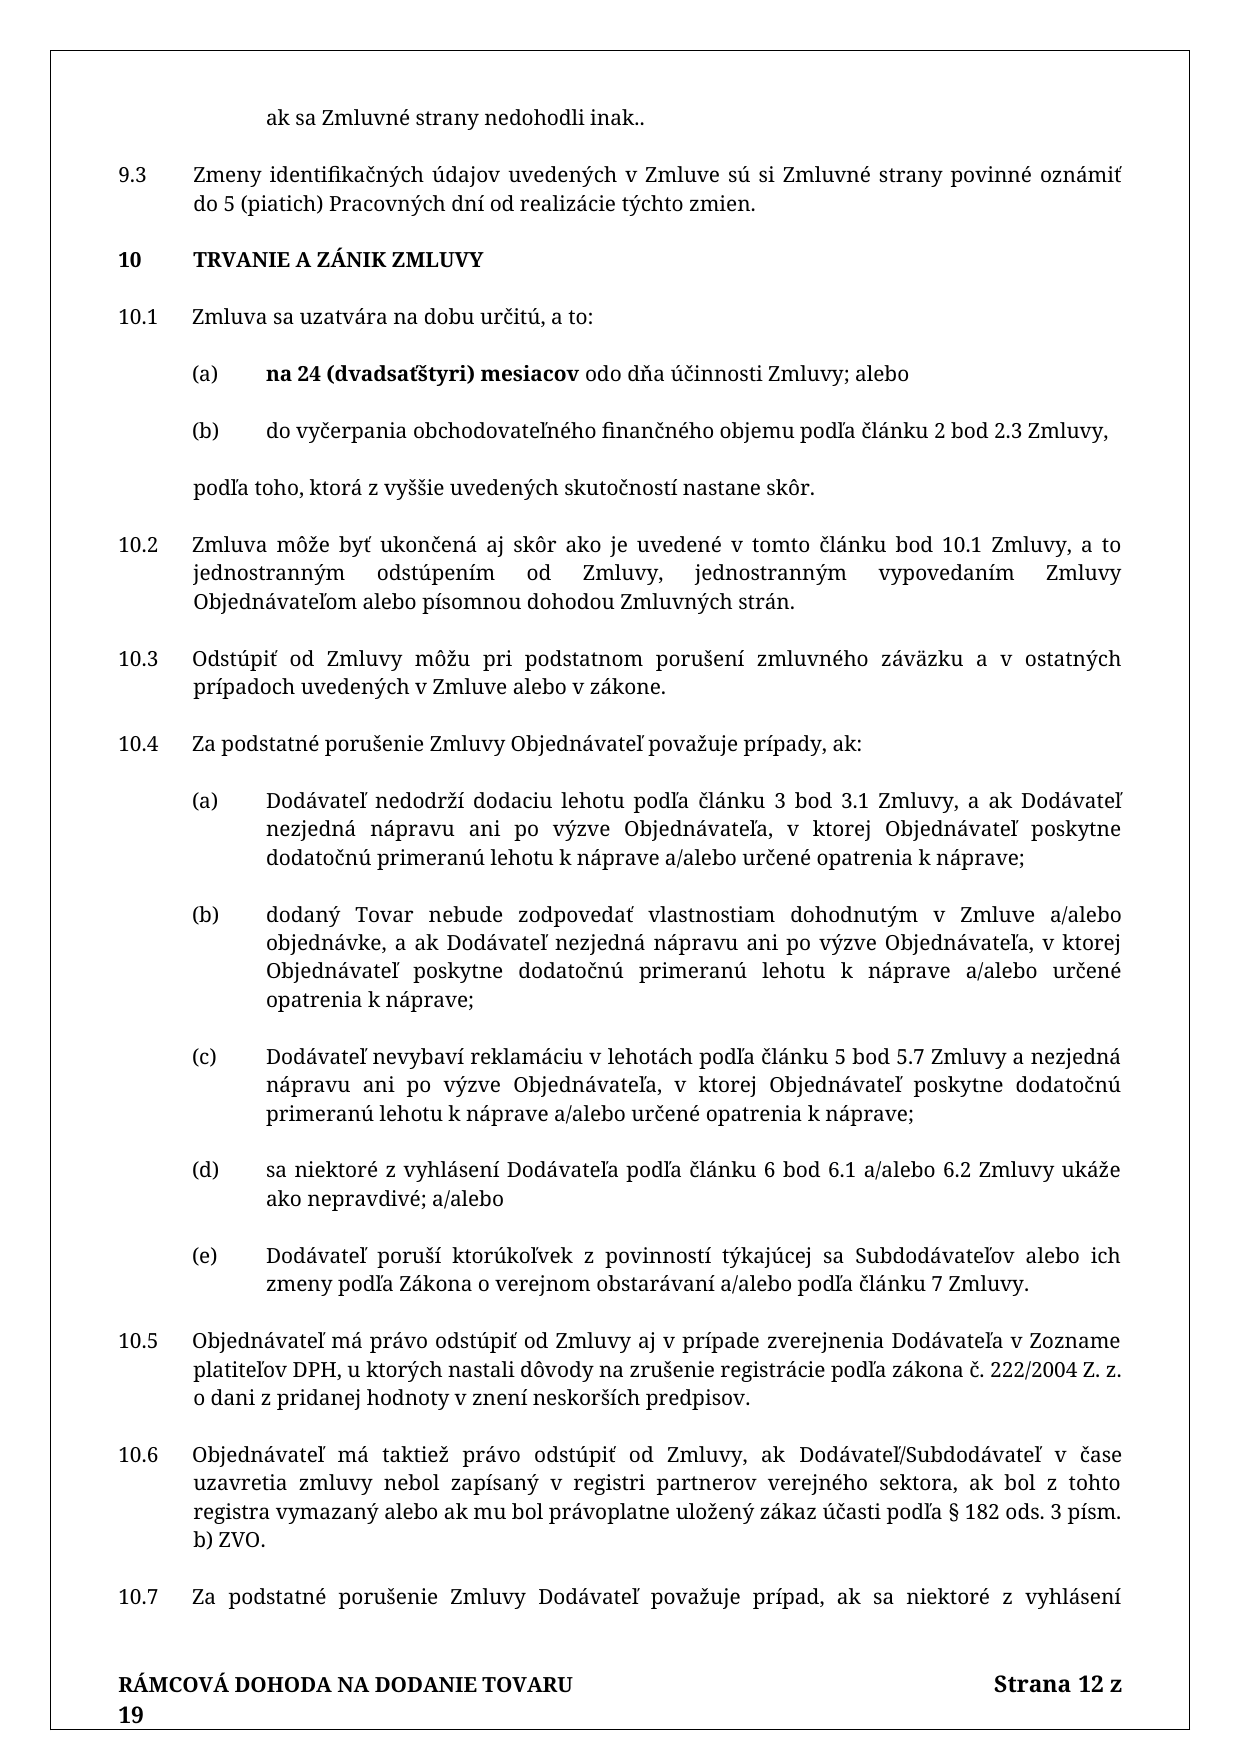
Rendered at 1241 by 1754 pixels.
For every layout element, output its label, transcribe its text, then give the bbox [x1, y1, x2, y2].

list Dodávateľ nevybaví reklamáciu v lehotách podľa článku 5 bod 5.7 Zmluvy a nezjedná nápravu ani po výzve Objednávateľa, v ktorej Objednávateľ poskytne dodatočnú primeranú lehotu k náprave a/alebo určené opatrenia k náprave; [192, 1042, 1122, 1127]
list dodaný Tovar nebude zodpovedať vlastnostiam dohodnutým v Zmluve a/alebo objednávke, a ak Dodávateľ nezjedná nápravu ani po výzve Objednávateľa, v ktorej Objednávateľ poskytne dodatočnú primeranú lehotu k náprave a/alebo určené opatrenia k náprave; [192, 900, 1122, 1013]
list na 24 (dvadsaťštyri) mesiacov odo dňa účinnosti Zmluvy; alebo [192, 359, 1122, 388]
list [192, 103, 1122, 132]
list do vyčerpania obchodovateľného finančného objemu podľa článku 2 bod 2.3 Zmluvy, [192, 416, 1122, 445]
list Zmluva môže byť ukončená aj skôr ako je uvedené v tomto článku bod 10.1 Zmluvy, a to jednostranným odstúpením od Zmluvy, jednostranným vypovedaním Zmluvy Objednávateľom alebo písomnou dohodou Zmluvných strán. [118, 530, 1122, 615]
list Zmluva sa uzatvára na dobu určitú, a to: [118, 302, 1122, 331]
list podľa toho, ktorá z vyššie uvedených skutočností nastane skôr. [193, 473, 1122, 502]
list TRVANIE A ZÁNIK ZMLUVY [118, 246, 1122, 274]
list Za podstatné porušenie Zmluvy Objednávateľ považuje prípady, ak: [118, 729, 1122, 757]
list Odstúpiť od Zmluvy môžu pri podstatnom porušení zmluvného záväzku a v ostatných prípadoch uvedených v Zmluve alebo v zákone. [118, 644, 1122, 701]
list Dodávateľ nedodrží dodaciu lehotu podľa článku 3 bod 3.1 Zmluvy, a ak Dodávateľ nezjedná nápravu ani po výzve Objednávateľa, v ktorej Objednávateľ poskytne dodatočnú primeranú lehotu k náprave a/alebo určené opatrenia k náprave; [192, 786, 1122, 871]
list Objednávateľ má taktiež právo odstúpiť od Zmluvy, ak Dodávateľ/Subdodávateľ v čase uzavretia zmluvy nebol zapísaný v registri partnerov verejného sektora, ak bol z tohto registra vymazaný alebo ak mu bol právoplatne uložený zákaz účasti podľa § 182 ods. 3 písm. b) ZVO. [118, 1440, 1122, 1554]
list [118, 1582, 1122, 1611]
list Zmeny identifikačných údajov uvedených v Zmluve sú si Zmluvné strany povinné oznámiť do 5 (piatich) Pracovných dní od realizácie týchto zmien. [118, 160, 1122, 217]
list sa niektoré z vyhlásení Dodávateľa podľa článku 6 bod 6.1 a/alebo 6.2 Zmluvy ukáže ako nepravdivé; a/alebo [192, 1156, 1122, 1212]
list Dodávateľ poruší ktorúkoľvek z povinností týkajúcej sa Subdodávateľov alebo ich zmeny podľa Zákona o verejnom obstarávaní a/alebo podľa článku 7 Zmluvy. [192, 1241, 1122, 1298]
list Objednávateľ má právo odstúpiť od Zmluvy aj v prípade zverejnenia Dodávateľa v Zozname platiteľov DPH, u ktorých nastali dôvody na zrušenie registrácie podľa zákona č. 222/2004 Z. z. o dani z pridanej hodnoty v znení neskorších predpisov. [118, 1326, 1122, 1412]
